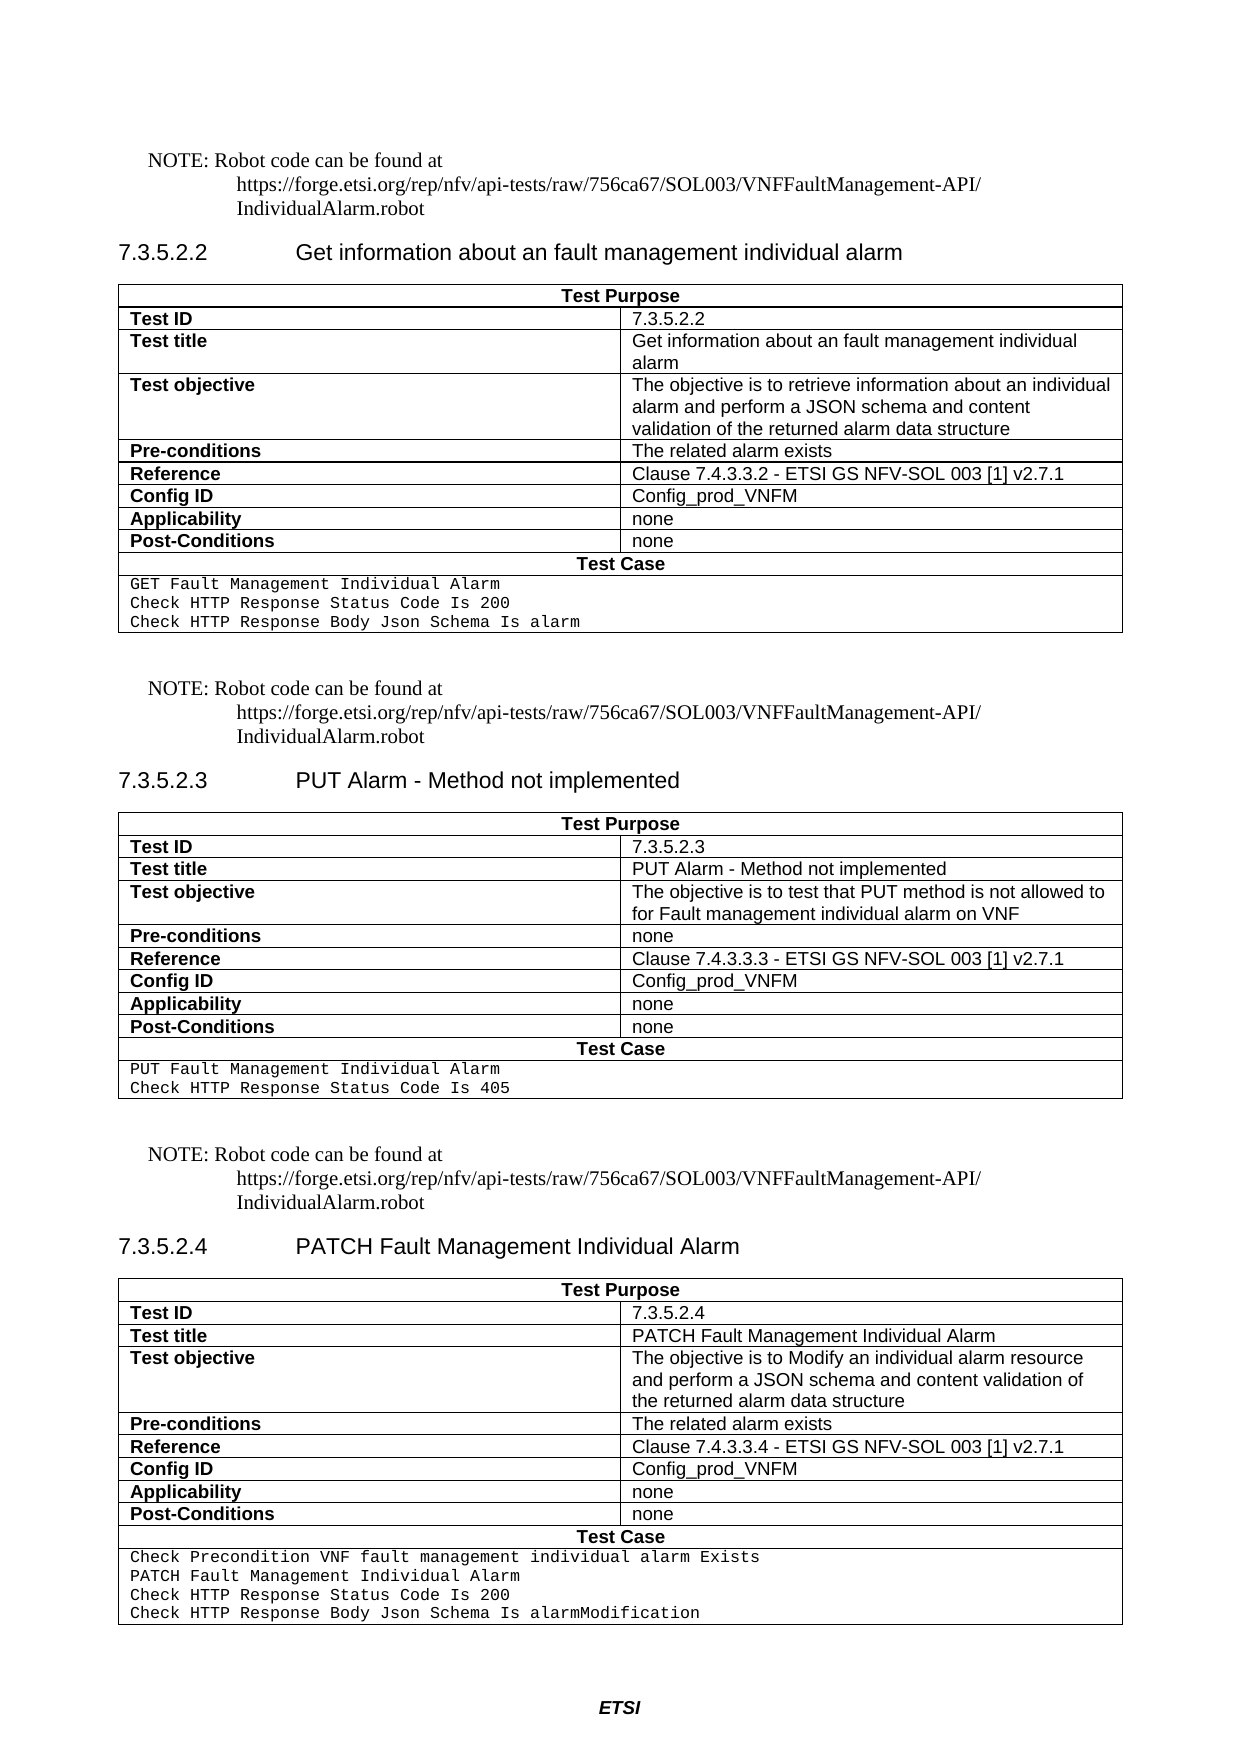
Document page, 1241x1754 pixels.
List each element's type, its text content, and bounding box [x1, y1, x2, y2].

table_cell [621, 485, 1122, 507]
text NOTE: Robot code can be found at https://forge.etsi.org/rep/nfv/api-tests/raw/756ca67/SOL003/VNFFaultManagement-API/IndividualAlarm.robot [148, 676, 1122, 748]
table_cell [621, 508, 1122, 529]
text NOTE: Robot code can be found at https://forge.etsi.org/rep/nfv/api-tests/raw/756ca67/SOL003/VNFFaultManagement-API/IndividualAlarm.robot [148, 1142, 1122, 1214]
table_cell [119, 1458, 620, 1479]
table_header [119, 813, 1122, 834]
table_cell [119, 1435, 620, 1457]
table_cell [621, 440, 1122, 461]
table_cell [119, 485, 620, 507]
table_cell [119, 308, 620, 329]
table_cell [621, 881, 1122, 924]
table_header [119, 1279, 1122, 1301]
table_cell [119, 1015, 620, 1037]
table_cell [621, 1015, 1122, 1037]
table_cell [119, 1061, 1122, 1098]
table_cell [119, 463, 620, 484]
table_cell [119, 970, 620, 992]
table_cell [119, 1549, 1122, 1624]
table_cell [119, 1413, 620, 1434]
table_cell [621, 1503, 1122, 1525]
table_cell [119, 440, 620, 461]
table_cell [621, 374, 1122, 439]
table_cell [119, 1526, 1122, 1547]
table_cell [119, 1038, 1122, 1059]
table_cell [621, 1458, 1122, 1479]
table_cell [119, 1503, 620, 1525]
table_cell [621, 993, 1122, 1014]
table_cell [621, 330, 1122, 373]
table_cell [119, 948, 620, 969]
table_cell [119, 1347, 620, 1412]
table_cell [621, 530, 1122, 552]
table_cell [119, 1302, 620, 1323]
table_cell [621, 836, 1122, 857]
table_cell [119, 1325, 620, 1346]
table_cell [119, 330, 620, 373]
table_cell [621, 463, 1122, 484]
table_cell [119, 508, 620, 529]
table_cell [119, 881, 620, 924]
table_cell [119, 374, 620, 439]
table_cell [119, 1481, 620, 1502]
subtitle 7.3.5.2.4 PATCH Fault Management Individual Alarm [118, 1233, 1122, 1259]
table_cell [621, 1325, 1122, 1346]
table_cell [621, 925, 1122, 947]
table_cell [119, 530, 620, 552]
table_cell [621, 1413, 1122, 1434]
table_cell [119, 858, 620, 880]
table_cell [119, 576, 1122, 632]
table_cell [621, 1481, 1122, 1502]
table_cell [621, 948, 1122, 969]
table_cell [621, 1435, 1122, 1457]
subtitle 7.3.5.2.3 PUT Alarm - Method not implemented [118, 767, 1122, 793]
subtitle 7.3.5.2.2 Get information about an fault management individual alarm [118, 239, 1122, 265]
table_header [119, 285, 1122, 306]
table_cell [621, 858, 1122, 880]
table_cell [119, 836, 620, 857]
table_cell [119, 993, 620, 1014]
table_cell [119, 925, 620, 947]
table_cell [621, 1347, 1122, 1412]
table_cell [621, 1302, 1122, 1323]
text NOTE: Robot code can be found at https://forge.etsi.org/rep/nfv/api-tests/raw/756ca67/SOL003/VNFFaultManagement-API/IndividualAlarm.robot [148, 148, 1122, 220]
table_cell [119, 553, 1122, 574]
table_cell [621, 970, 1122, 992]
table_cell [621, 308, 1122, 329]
